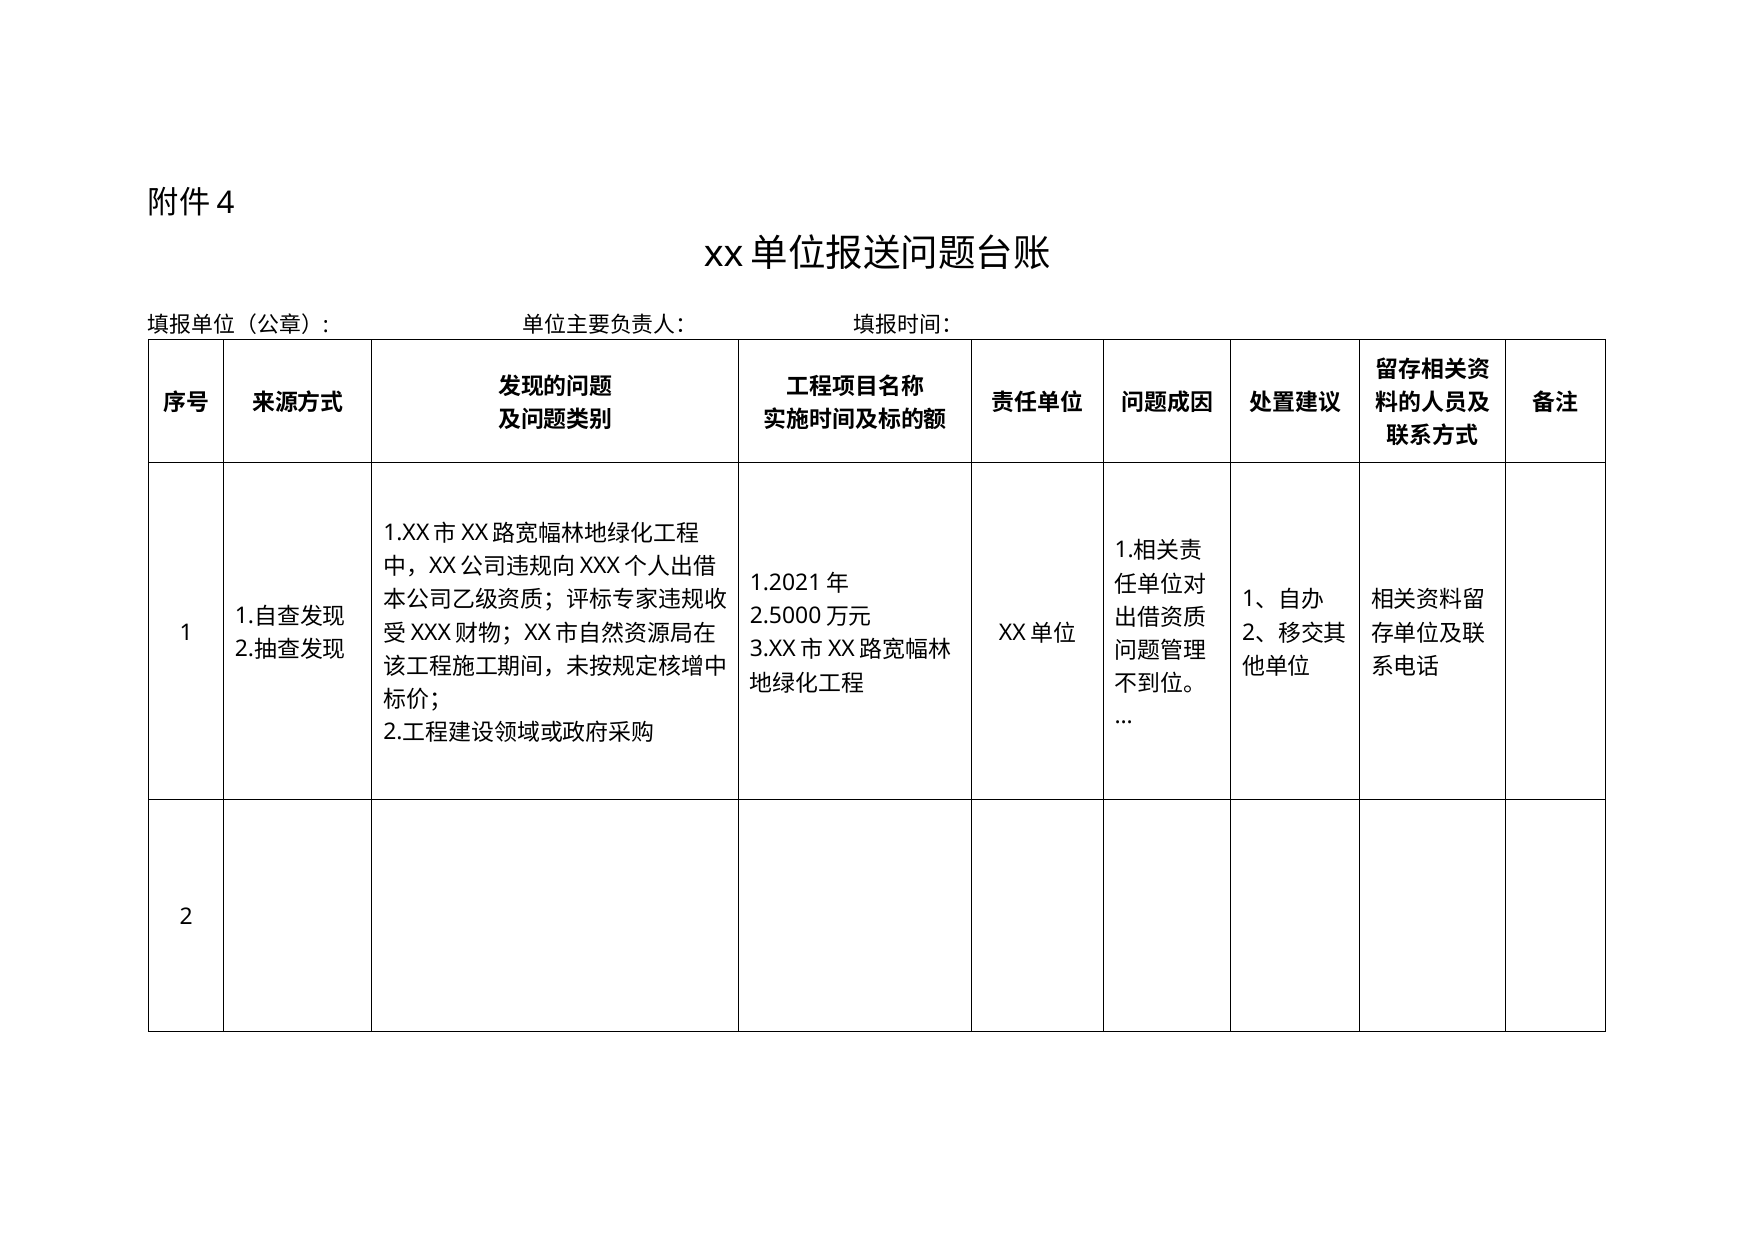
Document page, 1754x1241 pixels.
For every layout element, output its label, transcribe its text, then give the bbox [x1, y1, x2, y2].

table_cell 1.XX市XX路宽幅林地绿化工程中，XX公司违规向XXX个人出借本公司乙级资质；评标专家违规收受XXX财物；XX市自然资源局在该工程施工期间，未按规定核增中标价； 2.工程建设领域或政府采购 [372, 463, 738, 799]
table_cell 相关资料留存单位及联系电话 [1360, 463, 1505, 799]
table_cell [1231, 800, 1359, 1031]
table_header 发现的问题 及问题类别 [372, 340, 738, 462]
table_cell 1.自查发现 2.抽查发现 [224, 463, 371, 799]
table_cell [1506, 800, 1605, 1031]
table_header 问题成因 [1104, 340, 1230, 462]
table_cell [1104, 800, 1230, 1031]
table_header 责任单位 [972, 340, 1103, 462]
table_cell [224, 800, 371, 1031]
table_cell 1.2021年 2.5000万元 3.XX市XX路宽幅林地绿化工程 [739, 463, 971, 799]
table_cell [972, 800, 1103, 1031]
table_cell 1.相关责任单位对出借资质问题管理不到位。 … [1104, 463, 1230, 799]
table_header 备注 [1506, 340, 1605, 462]
table_header 处置建议 [1231, 340, 1359, 462]
table_cell [1360, 800, 1505, 1031]
table_cell [1506, 463, 1605, 799]
text 填报单位（公章）: 单位主要负责人： 填报时间： [148, 307, 1606, 339]
table_cell 1 [149, 463, 223, 799]
table_cell [372, 800, 738, 1031]
table_header 来源方式 [224, 340, 371, 462]
table_cell 1、自办 2、移交其他单位 [1231, 463, 1359, 799]
text 附件4 [148, 177, 1606, 223]
table_cell 2 [149, 800, 223, 1031]
table_header 留存相关资料的人员及联系方式 [1360, 340, 1505, 462]
text xx单位报送问题台账 [148, 223, 1606, 277]
table_cell XX单位 [972, 463, 1103, 799]
table_cell [739, 800, 971, 1031]
table_header 工程项目名称 实施时间及标的额 [739, 340, 971, 462]
table_header 序号 [149, 340, 223, 462]
